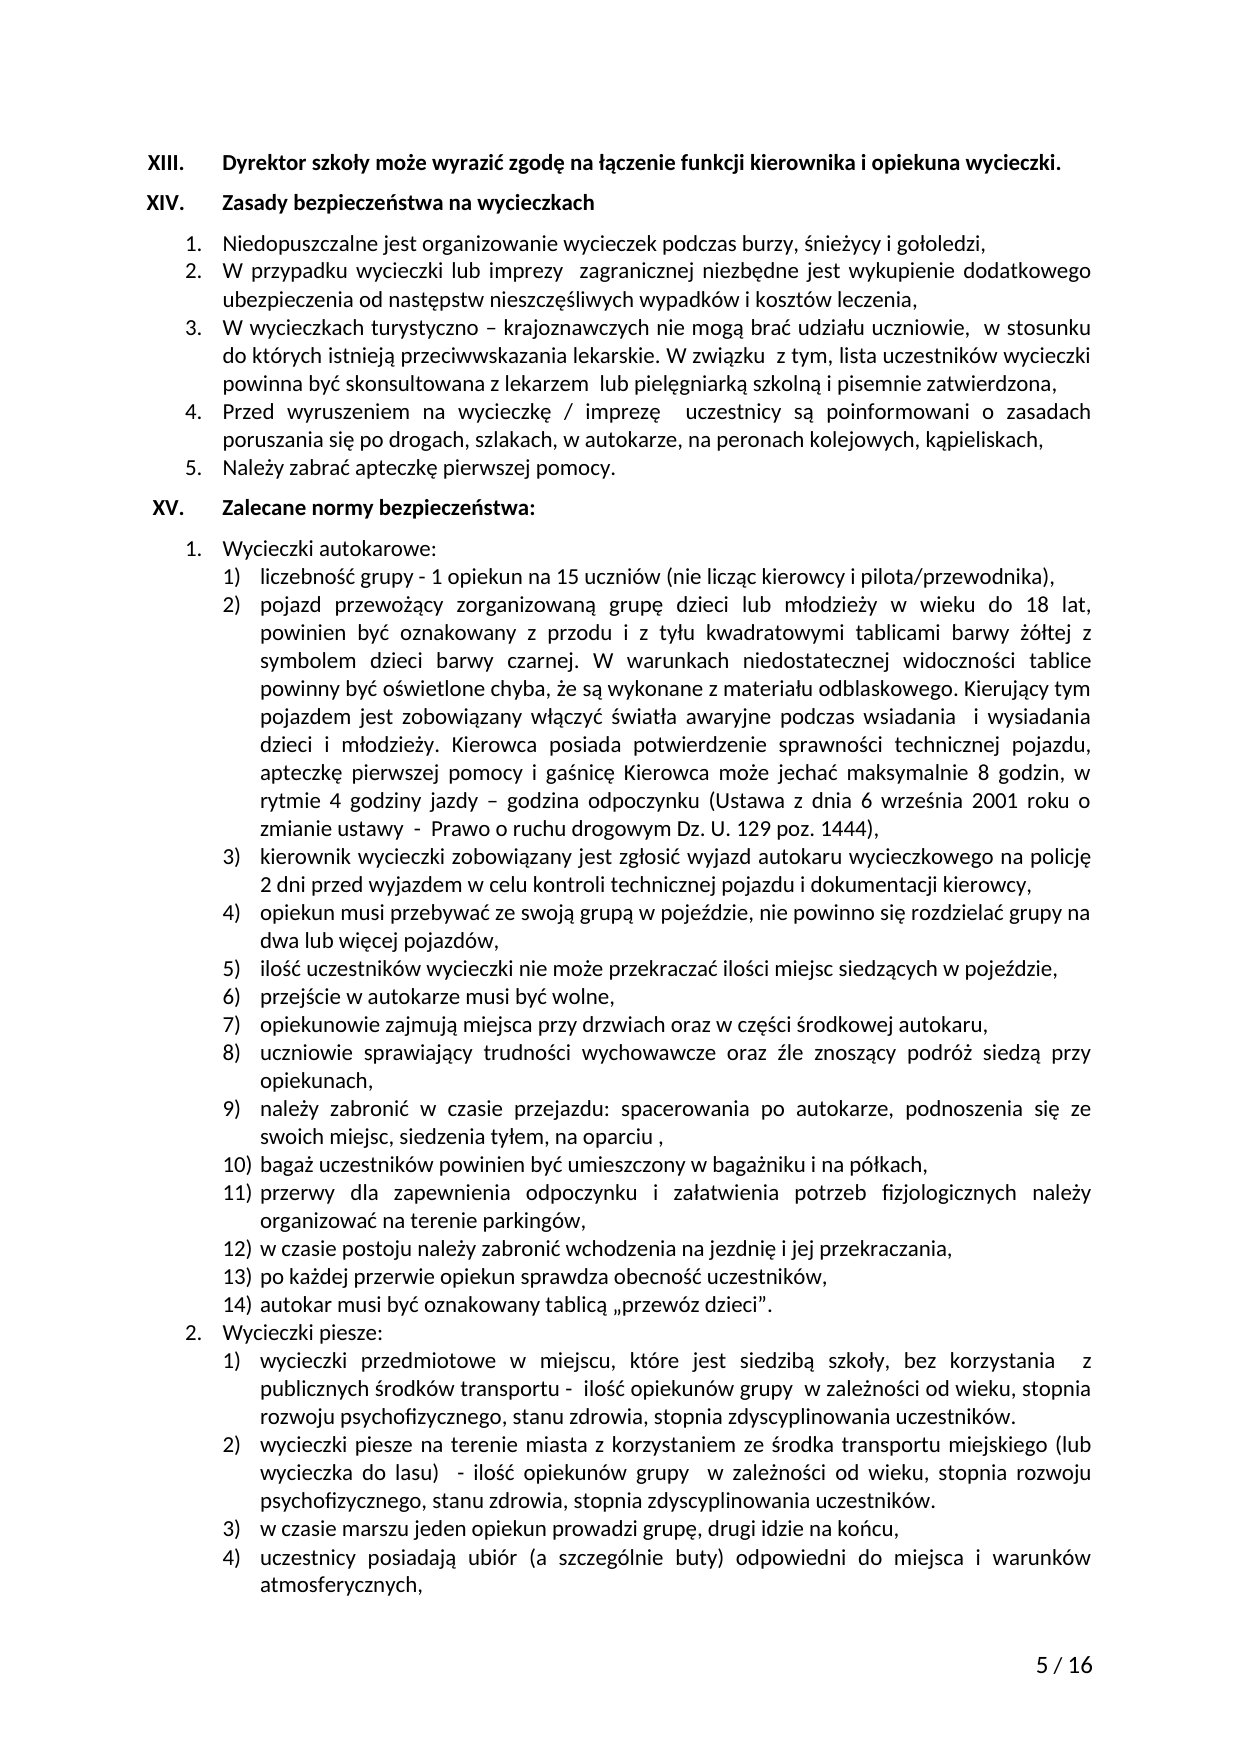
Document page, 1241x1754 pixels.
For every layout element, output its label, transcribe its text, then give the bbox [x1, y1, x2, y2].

list opiekunowie zajmują miejsca przy drzwiach oraz w części środkowej autokaru, [222, 1010, 1093, 1038]
list po każdej przerwie opiekun sprawdza obecność uczestników, [222, 1262, 1093, 1290]
list ilość uczestników wycieczki nie może przekraczać ilości miejsc siedzących w pojeździe, [222, 954, 1093, 982]
list uczniowie sprawiający trudności wychowawcze oraz źle znoszący podróż siedzą przy opiekunach, [222, 1038, 1093, 1094]
list Dyrektor szkoły może wyrazić zgodę na łączenie funkcji kierownika i opiekuna wycieczki. [185, 148, 1093, 176]
list W przypadku wycieczki lub imprezy zagranicznej niezbędne jest wykupienie dodatkowego ubezpieczenia od następstw nieszczęśliwych wypadków i kosztów leczenia, [185, 257, 1093, 313]
list Wycieczki autokarowe: [185, 534, 1093, 562]
list pojazd przewożący zorganizowaną grupę dzieci lub młodzieży w wieku do 18 lat, powinien być oznakowany z przodu i z tyłu kwadratowymi tablicami barwy żółtej z symbolem dzieci barwy czarnej. W warunkach niedostatecznej widoczności tablice powinny być oświetlone chyba, że są wykonane z materiału odblaskowego. Kierujący tym pojazdem jest zobowiązany włączyć światła awaryjne podczas wsiadania i wysiadania dzieci i młodzieży. Kierowca posiada potwierdzenie sprawności technicznej pojazdu, apteczkę pierwszej pomocy i gaśnicę Kierowca może jechać maksymalnie 8 godzin, w rytmie 4 godziny jazdy – godzina odpoczynku (Ustawa z dnia 6 września 2001 roku o zmianie ustawy - Prawo o ruchu drogowym Dz. U. 129 poz. 1444), [222, 590, 1093, 842]
list W wycieczkach turystyczno – krajoznawczych nie mogą brać udziału uczniowie, w stosunku do których istnieją przeciwwskazania lekarskie. W związku z tym, lista uczestników wycieczki powinna być skonsultowana z lekarzem lub pielęgniarką szkolną i pisemnie zatwierdzona, [185, 313, 1093, 397]
list Należy zabrać apteczkę pierwszej pomocy. [185, 453, 1093, 481]
list uczestnicy posiadają ubiór (a szczególnie buty) odpowiedni do miejsca i warunków atmosferycznych, [222, 1543, 1093, 1599]
list kierownik wycieczki zobowiązany jest zgłosić wyjazd autokaru wycieczkowego na policję 2 dni przed wyjazdem w celu kontroli technicznej pojazdu i dokumentacji kierowcy, [222, 842, 1093, 898]
list opiekun musi przebywać ze swoją grupą w pojeździe, nie powinno się rozdzielać grupy na dwa lub więcej pojazdów, [222, 898, 1093, 954]
list Niedopuszczalne jest organizowanie wycieczek podczas burzy, śnieżycy i gołoledzi, [185, 229, 1093, 257]
list Zasady bezpieczeństwa na wycieczkach [185, 188, 1093, 216]
list przerwy dla zapewnienia odpoczynku i załatwienia potrzeb fizjologicznych należy organizować na terenie parkingów, [222, 1178, 1093, 1234]
list w czasie postoju należy zabronić wchodzenia na jezdnię i jej przekraczania, [222, 1234, 1093, 1262]
list wycieczki piesze na terenie miasta z korzystaniem ze środka transportu miejskiego (lub wycieczka do lasu) - ilość opiekunów grupy w zależności od wieku, stopnia rozwoju psychofizycznego, stanu zdrowia, stopnia zdyscyplinowania uczestników. [222, 1431, 1093, 1514]
list autokar musi być oznakowany tablicą „przewóz dzieci”. [222, 1290, 1093, 1318]
list liczebność grupy - 1 opiekun na 15 uczniów (nie licząc kierowcy i pilota/przewodnika), [222, 562, 1093, 590]
list należy zabronić w czasie przejazdu: spacerowania po autokarze, podnoszenia się ze swoich miejsc, siedzenia tyłem, na oparciu , [222, 1094, 1093, 1150]
list przejście w autokarze musi być wolne, [222, 982, 1093, 1010]
list w czasie marszu jeden opiekun prowadzi grupę, drugi idzie na końcu, [222, 1514, 1093, 1543]
list Przed wyruszeniem na wycieczkę / imprezę uczestnicy są poinformowani o zasadach poruszania się po drogach, szlakach, w autokarze, na peronach kolejowych, kąpieliskach, [185, 397, 1093, 453]
list bagaż uczestników powinien być umieszczony w bagażniku i na półkach, [222, 1150, 1093, 1178]
list wycieczki przedmiotowe w miejscu, które jest siedzibą szkoły, bez korzystania z publicznych środków transportu - ilość opiekunów grupy w zależności od wieku, stopnia rozwoju psychofizycznego, stanu zdrowia, stopnia zdyscyplinowania uczestników. [222, 1346, 1093, 1431]
list Wycieczki piesze: [185, 1318, 1093, 1346]
list Zalecane normy bezpieczeństwa: [185, 493, 1093, 521]
